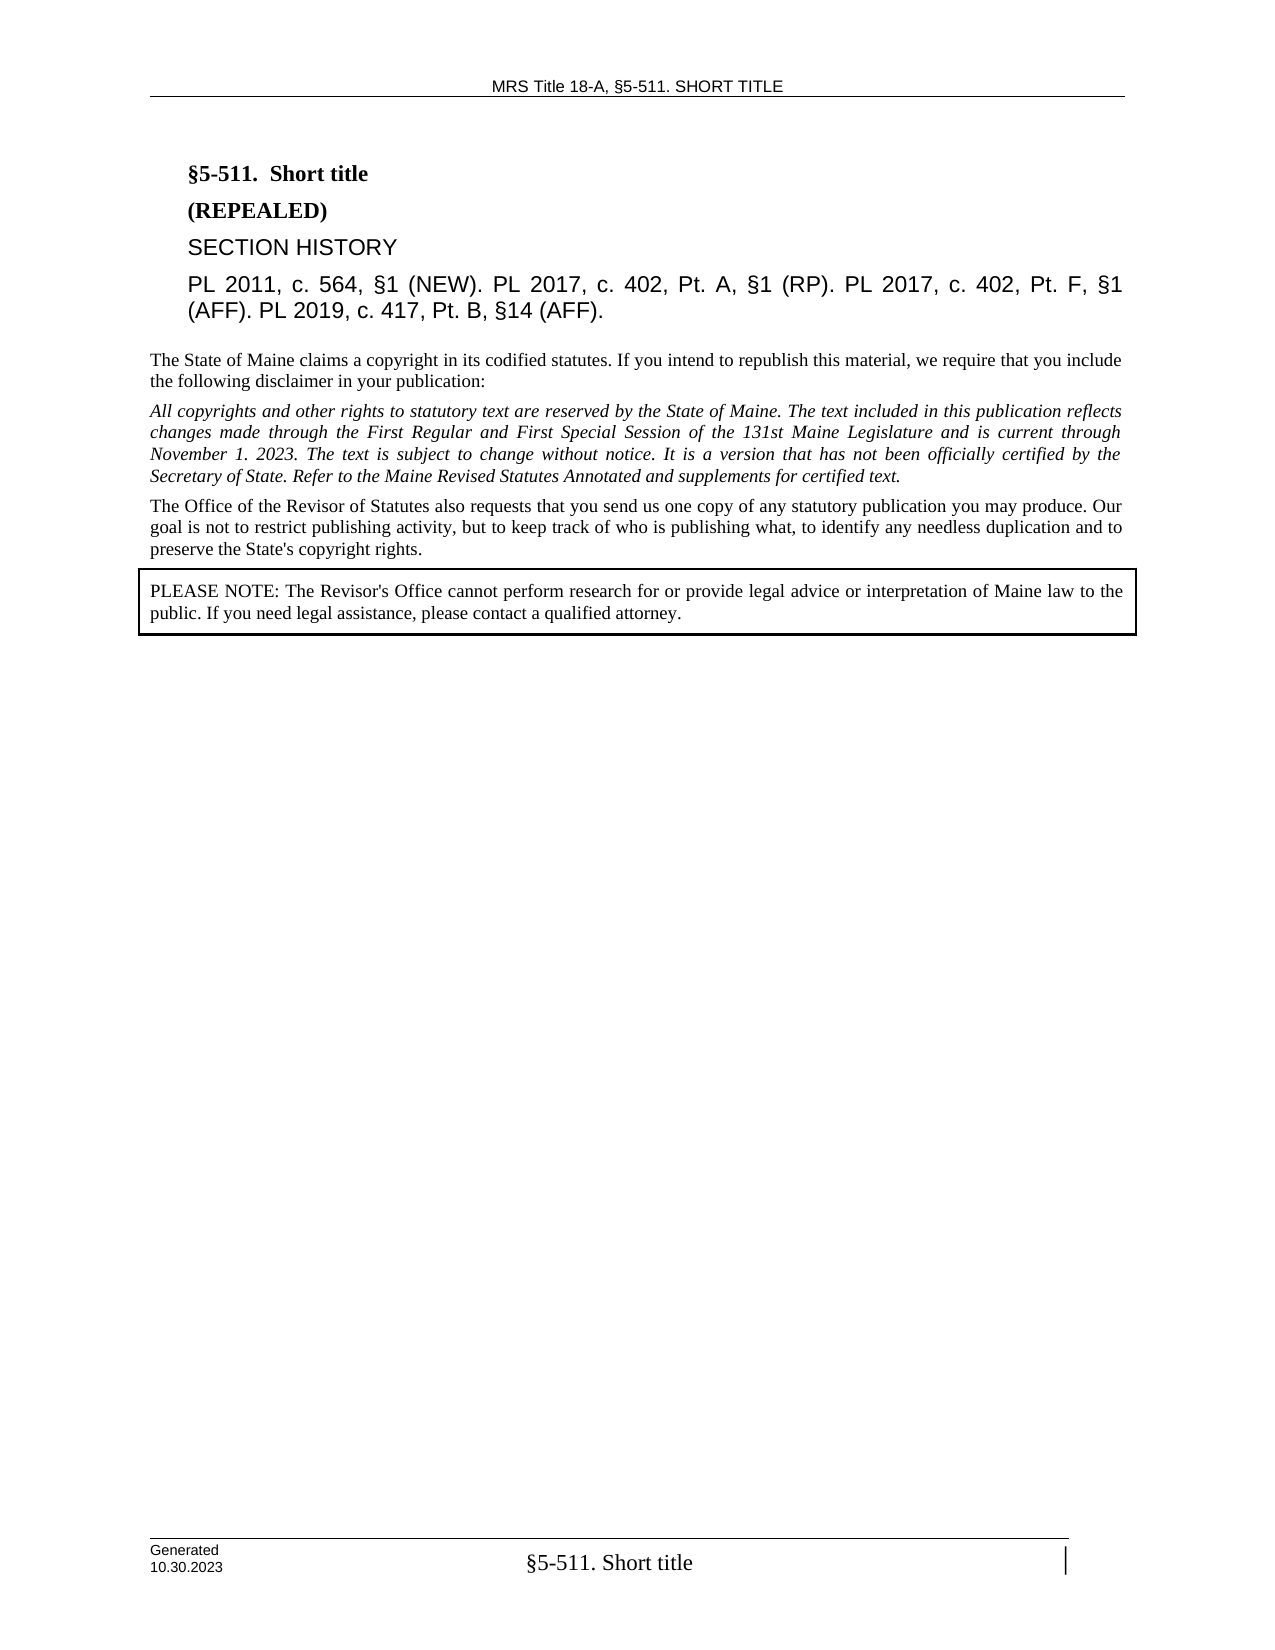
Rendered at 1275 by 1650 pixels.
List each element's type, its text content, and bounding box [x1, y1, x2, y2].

text PL 2011, c. 564, §1 (NEW). PL 2017, c. 402, Pt. A, §1 (RP). PL 2017, c. 402, Pt. F, §1 (AFF). PL 2019, c. 417, Pt. B, §14 (AFF). [187, 271, 1125, 323]
text PLEASE NOTE: The Revisor's Office cannot perform research for or provide legal advice or interpretation of Maine law to the public. If you need legal assistance, please contact a qualified attorney. [140, 570, 1135, 633]
text All copyrights and other rights to statutory text are reserved by the State of Maine. The text included in this publication reflects changes made through the First Regular and First Special Session of the 131st Maine Legislature and is current through November 1. 2023 . The text is subject to change without notice. It is a version that has not been officially certified by the Secretary of State. Refer to the Maine Revised Statutes Annotated and supplements for certified text. [150, 400, 1125, 486]
text (REPEALED) [187, 197, 1125, 223]
text SECTION HISTORY [187, 234, 1125, 260]
text The Office of the Revisor of Statutes also requests that you send us one copy of any statutory publication you may produce. Our goal is not to restrict publishing activity, but to keep track of who is publishing what, to identify any needless duplication and to preserve the State's copyright rights. [150, 494, 1125, 559]
text §5-511. Short title [187, 160, 1125, 187]
text The State of Maine claims a copyright in its codified statutes. If you intend to republish this material, we require that you include the following disclaimer in your publication: [150, 348, 1125, 392]
